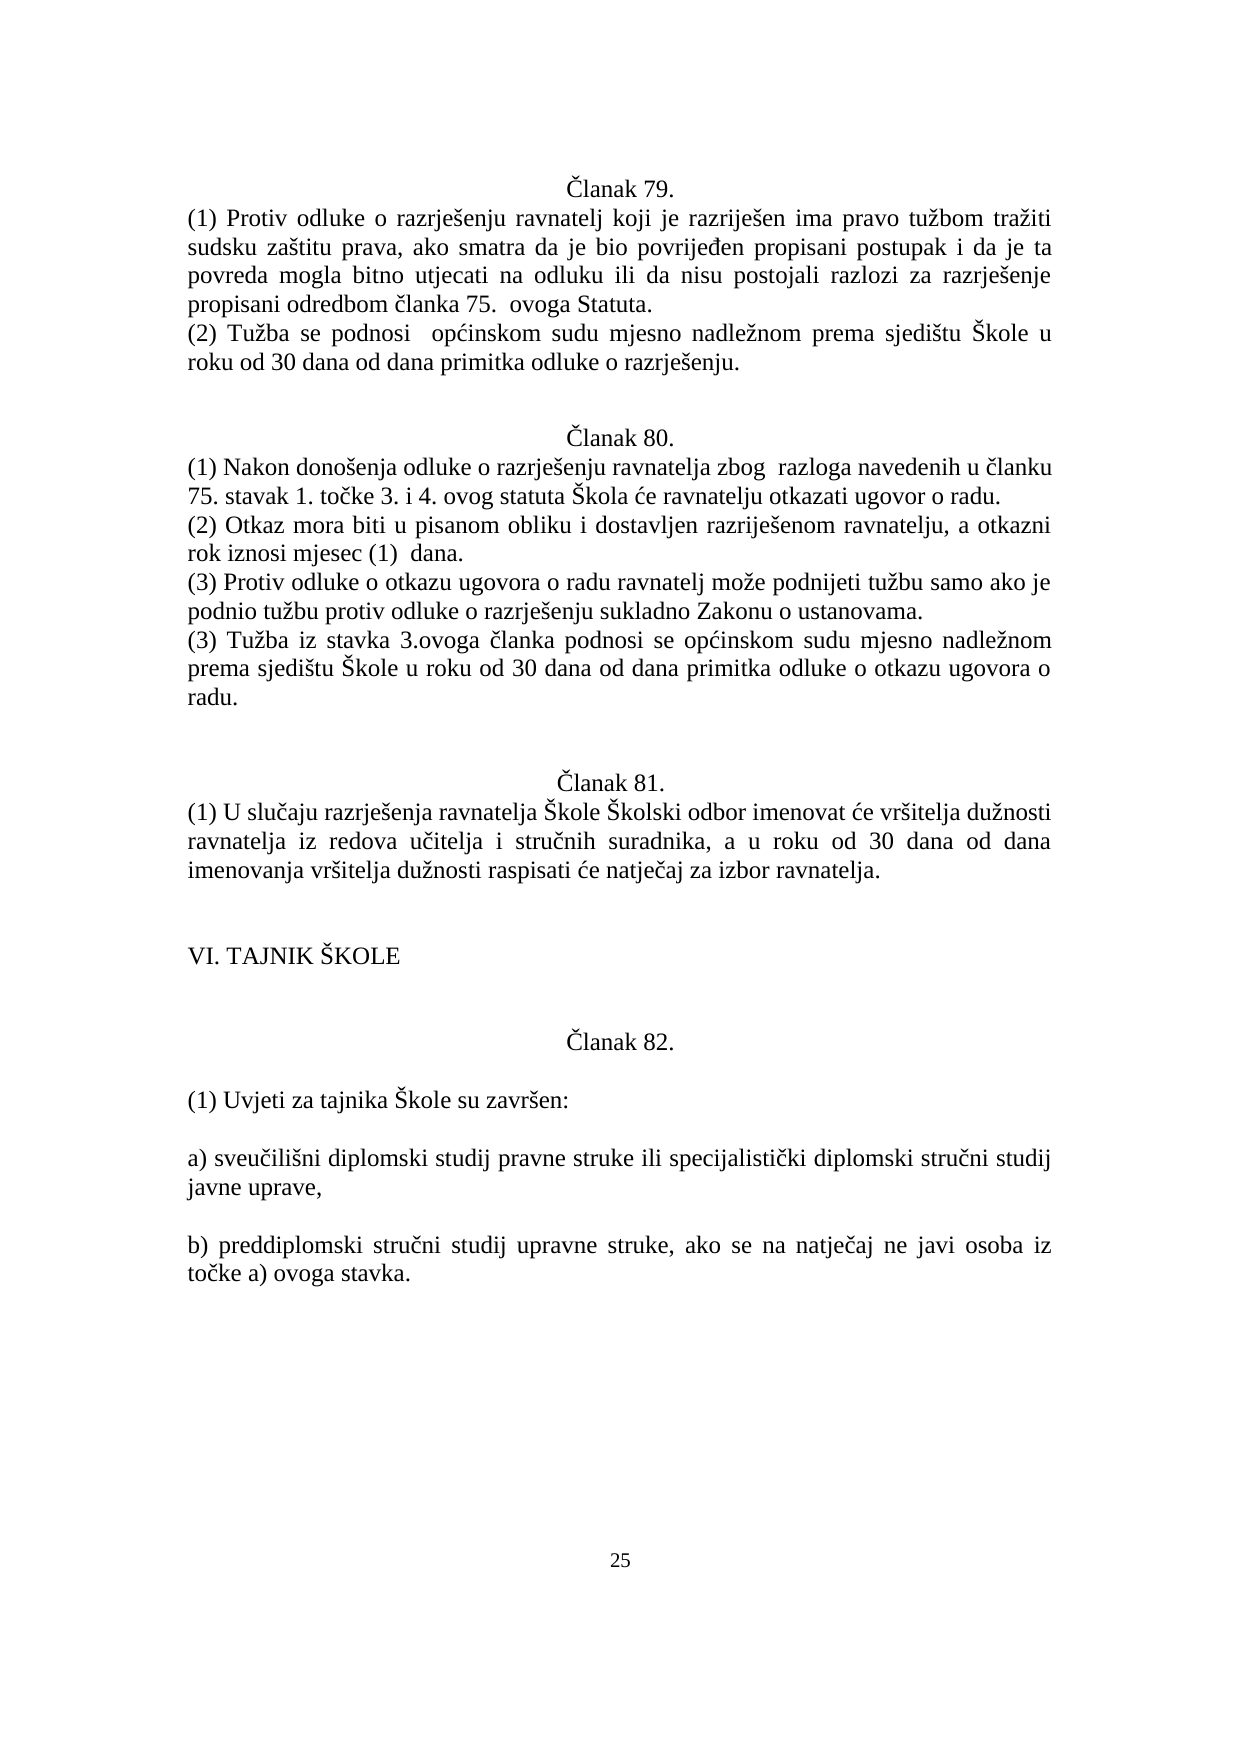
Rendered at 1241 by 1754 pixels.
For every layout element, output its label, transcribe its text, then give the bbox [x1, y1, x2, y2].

text (2) Tužba se podnosi općinskom sudu mjesno nadležnom prema sjedištu Škole u roku od 30 dana od dana primitka odluke o razrješenju. [187, 318, 1053, 375]
text Članak 80. [187, 423, 1053, 452]
text (1) Protiv odluke o razrješenju ravnatelj koji je razriješen ima pravo tužbom tražiti sudsku zaštitu prava, ako smatra da je bio povrijeđen propisani postupak i da je ta povreda mogla bitno utjecati na odluku ili da nisu postojali razlozi za razrješenje propisani odredbom članka 75. ovoga Statuta. [187, 203, 1053, 318]
text (3) Tužba iz stavka 3.ovoga članka podnosi se općinskom sudu mjesno nadležnom prema sjedištu Škole u roku od 30 dana od dana primitka odluke o otkazu ugovora o radu. [187, 625, 1053, 711]
text Članak 79. [187, 174, 1053, 203]
text (1) U slučaju razrješenja ravnatelja Škole Školski odbor imenovat će vršitelja dužnosti ravnatelja iz redova učitelja i stručnih suradnika, a u roku od 30 dana od dana imenovanja vršitelja dužnosti raspisati će natječaj za izbor ravnatelja. [187, 797, 1053, 883]
text (3) Protiv odluke o otkazu ugovora o radu ravnatelj može podnijeti tužbu samo ako je podnio tužbu protiv odluke o razrješenju sukladno Zakonu o ustanovama. [187, 567, 1053, 625]
text 25 [187, 1548, 1053, 1572]
text (1) Nakon donošenja odluke o razrješenju ravnatelja zbog razloga navedenih u članku 75. stavak 1. točke 3. i 4. ovog statuta Škola će ravnatelju otkazati ugovor o radu. [187, 452, 1053, 510]
text b) preddiplomski stručni studij upravne struke, ako se na natječaj ne javi osoba iz točke a) ovoga stavka. [187, 1230, 1053, 1287]
text a) sveučilišni diplomski studij pravne struke ili specijalistički diplomski stručni studij javne uprave, [187, 1143, 1053, 1201]
text Članak 82. [187, 1027, 1053, 1056]
text VI. TAJNIK ŠKOLE [187, 941, 1053, 970]
text Članak 81. [169, 768, 1053, 797]
text (2) Otkaz mora biti u pisanom obliku i dostavljen razriješenom ravnatelju, a otkazni rok iznosi mjesec (1) dana. [187, 510, 1053, 567]
text (1) Uvjeti za tajnika Škole su završen: [187, 1085, 1053, 1114]
